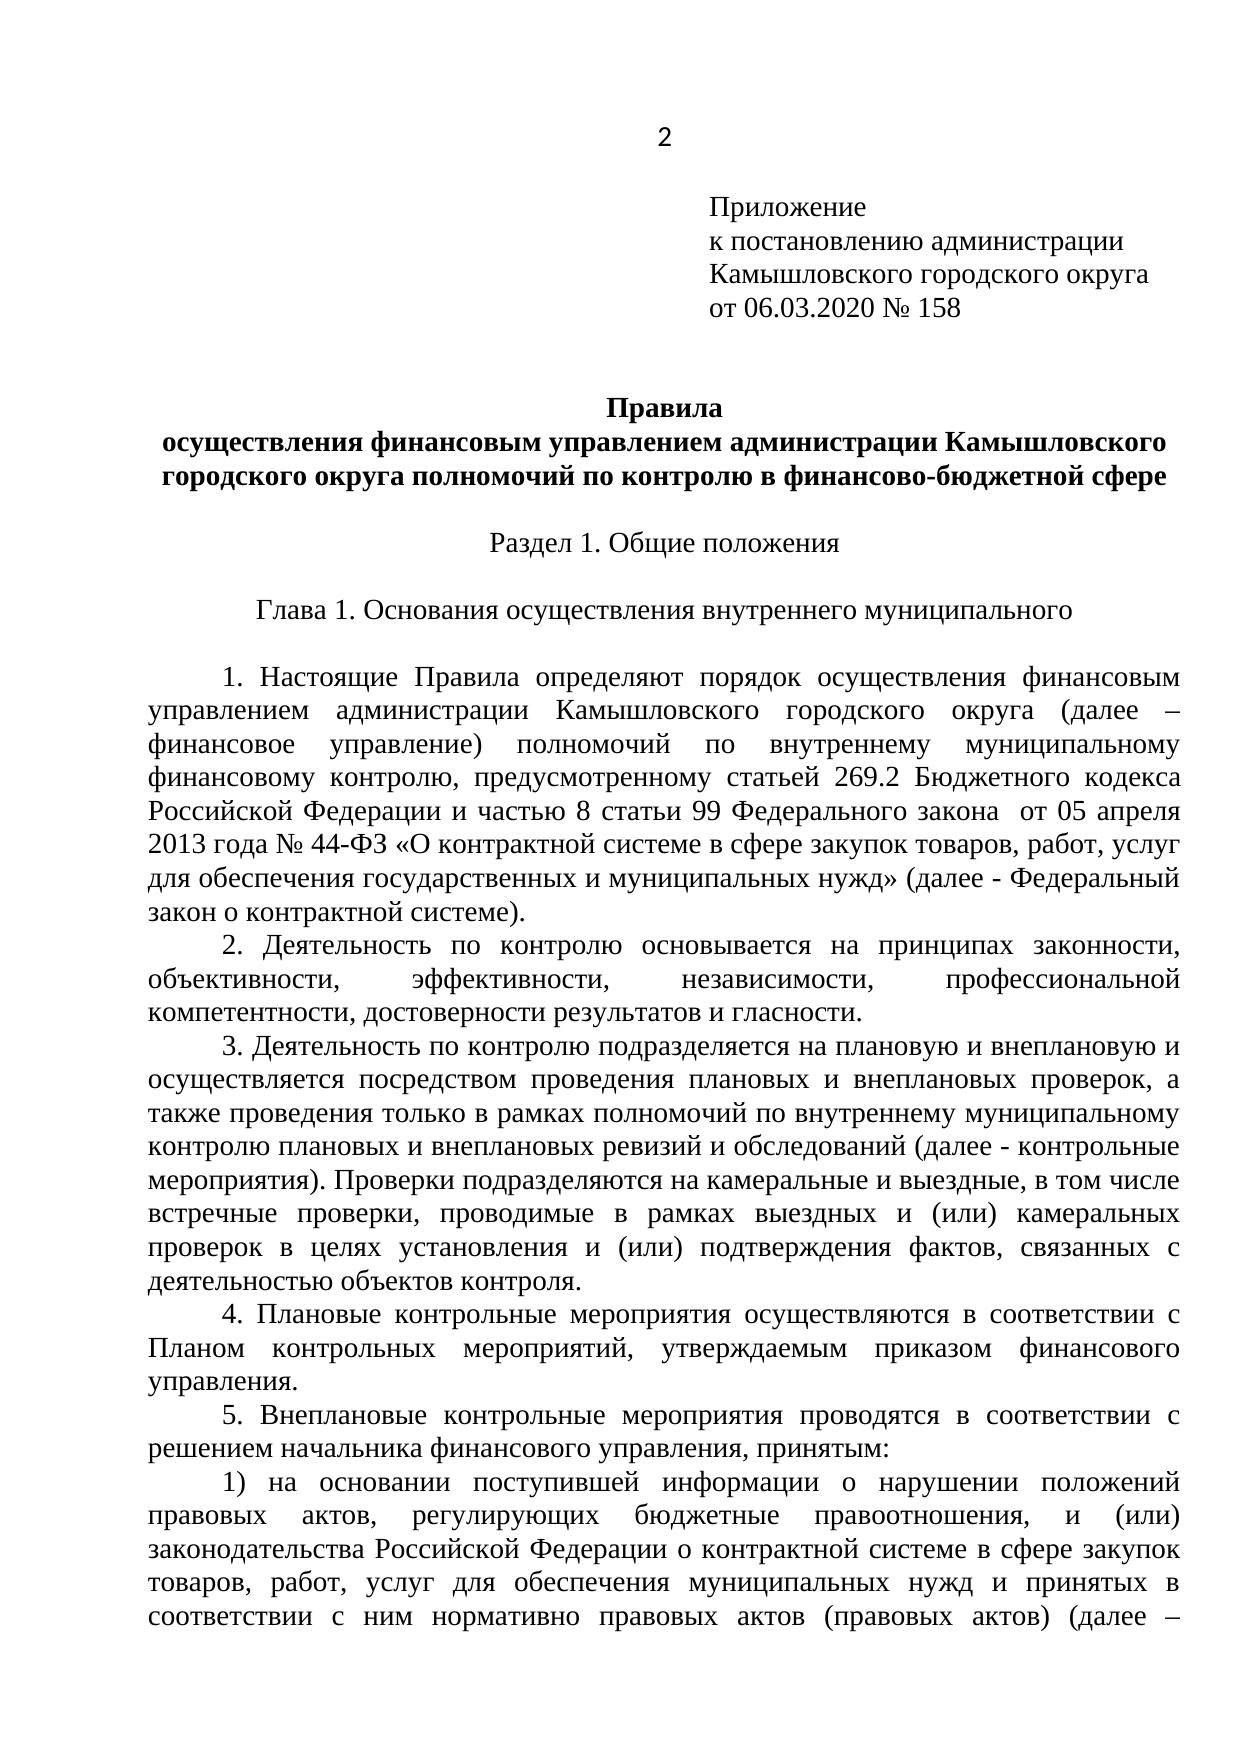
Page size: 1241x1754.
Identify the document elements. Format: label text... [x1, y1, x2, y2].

title от 06.03.2020 № 158 [709, 290, 1181, 323]
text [148, 1464, 1181, 1632]
text Правила [148, 391, 1181, 424]
text к постановлению администрации [709, 223, 1181, 256]
text 5. Внеплановые контрольные мероприятия проводятся в соответствии с решением начальника финансового управления, принятым: [148, 1397, 1181, 1464]
text Раздел 1. Общие положения [148, 525, 1181, 558]
text 3. Деятельность по контролю подразделяется на плановую и внеплановую и осуществляется посредством проведения плановых и внеплановых проверок, а также проведения только в рамках полномочий по внутреннему муниципальному контролю плановых и внеплановых ревизий и обследований (далее - контрольные мероприятия). Проверки подразделяются на камеральные и выездные, в том числе встречные проверки, проводимые в рамках выездных и (или) камеральных проверок в целях установления и (или) подтверждения фактов, связанных с деятельностью объектов контроля. [148, 1028, 1181, 1296]
text осуществления финансовым управлением администрации Камышловского городского округа полномочий по контролю в финансово-бюджетной сфере [148, 424, 1181, 491]
text 2. Деятельность по контролю основывается на принципах законности, объективности, эффективности, независимости, профессиональной компетентности, достоверности результатов и гласности. [148, 927, 1181, 1028]
text Приложение [709, 189, 1181, 223]
text 4. Плановые контрольные мероприятия осуществляются в соответствии с Планом контрольных мероприятий, утверждаемым приказом финансового управления. [148, 1296, 1181, 1397]
text Глава 1. Основания осуществления внутреннего муниципального [148, 592, 1181, 625]
text 1. Настоящие Правила определяют порядок осуществления финансовым управлением администрации Камышловского городского округа (далее – финансовое управление) полномочий по внутреннему муниципальному финансовому контролю, предусмотренному статьей 269.2 Бюджетного кодекса Российской Федерации и частью 8 статьи 99 Федерального закона от 05 апреля 2013 года № 44-ФЗ «О контрактной системе в сфере закупок товаров, работ, услуг для обеспечения государственных и муниципальных нужд» (далее - Федеральный закон о контрактной системе). [148, 659, 1181, 927]
text Камышловского городского округа [709, 256, 1181, 290]
